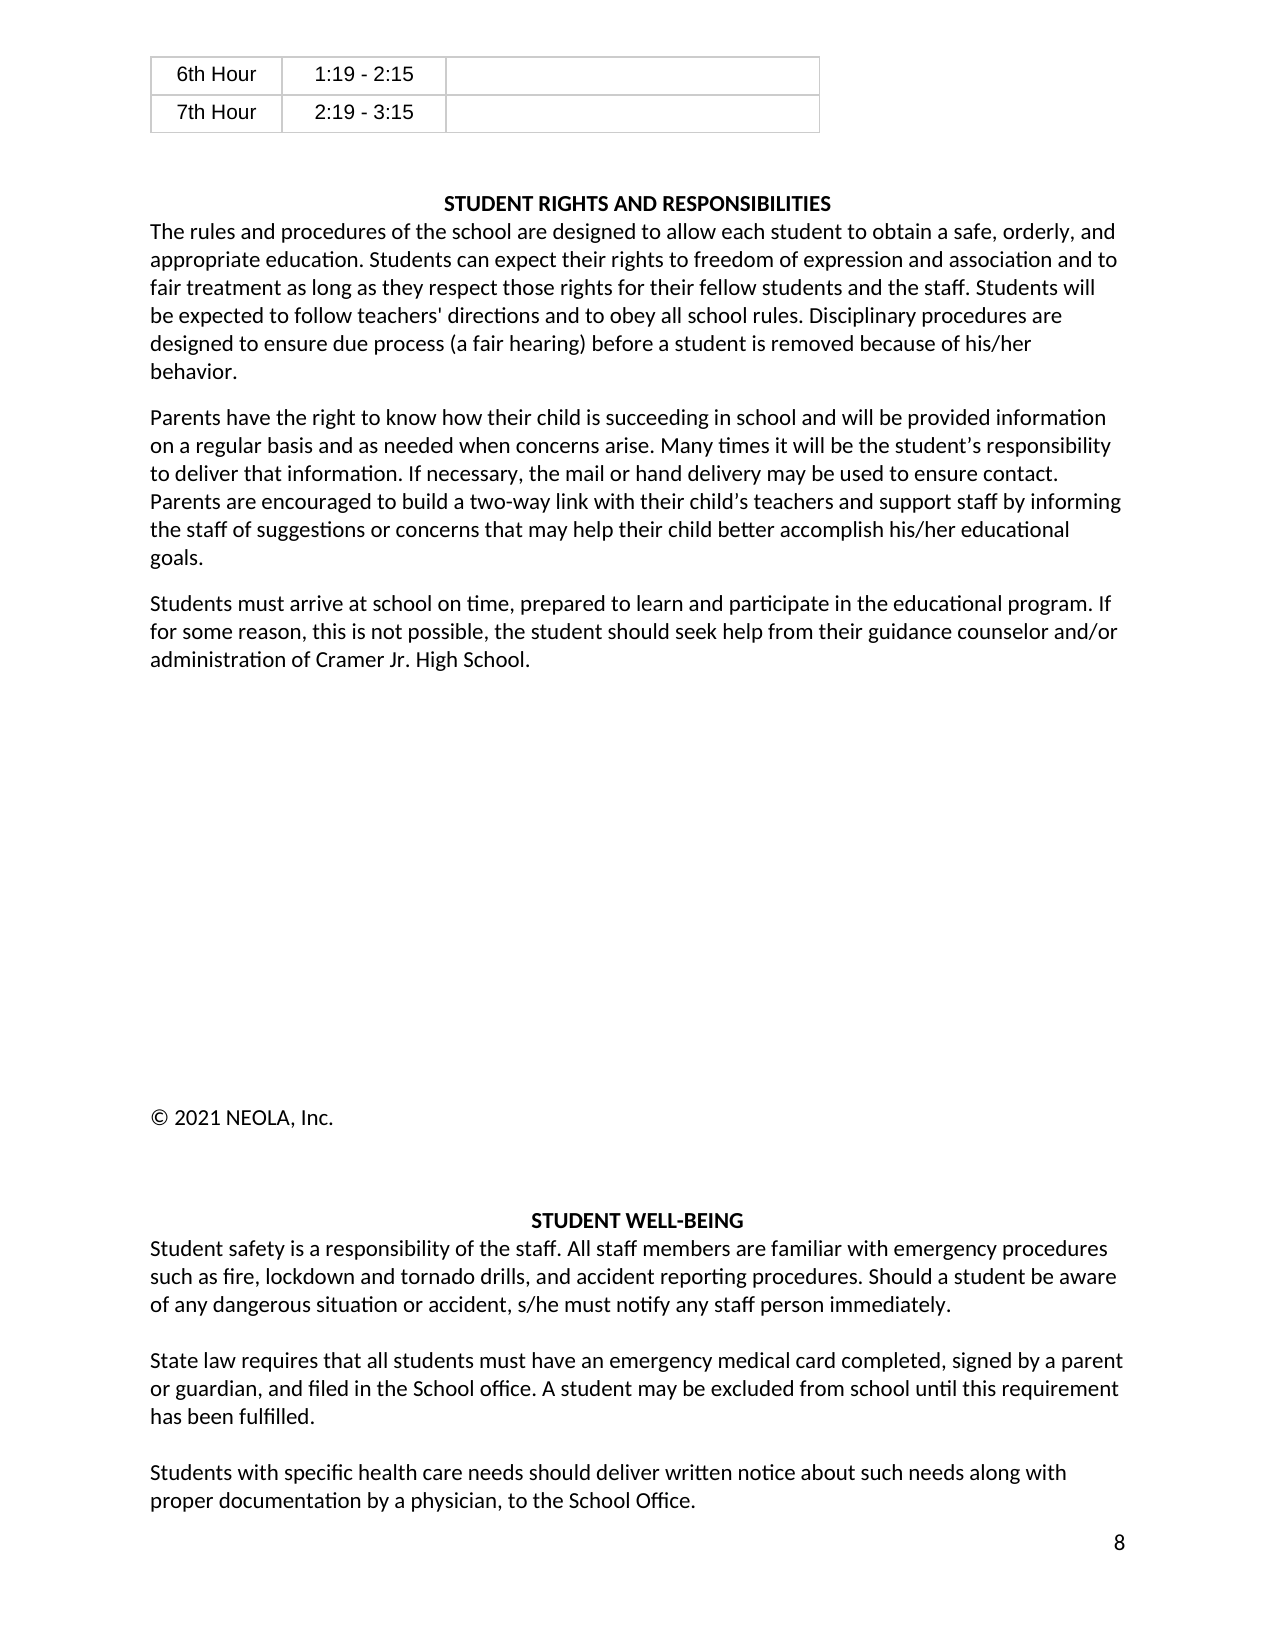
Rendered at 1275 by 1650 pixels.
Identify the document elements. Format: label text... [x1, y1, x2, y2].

text Student safety is a responsibility of the staff. All staff members are familiar with emergency procedures such as fire, lockdown and tornado drills, and accident reporting procedures. Should a student be aware of any dangerous situation or accident, s/he must notify any staff person immediately. [150, 1234, 1125, 1318]
text State law requires that all students must have an emergency medical card completed, signed by a parent or guardian, and filed in the School office. A student may be excluded from school until this requirement has been fulfilled. [150, 1346, 1125, 1430]
table_cell 6th Hour [152, 58, 281, 94]
table_cell [447, 58, 819, 94]
table_cell [447, 96, 819, 132]
table_cell 1:19 - 2:15 [283, 58, 445, 94]
table_cell 2:19 - 3:15 [283, 96, 445, 132]
text STUDENT RIGHTS AND RESPONSIBILITIES [150, 189, 1125, 217]
table_cell 7th Hour [152, 96, 281, 132]
text Students must arrive at school on time, prepared to learn and participate in the educational program. If for some reason, this is not possible, the student should seek help from their guidance counselor and/or administration of Cramer Jr. High School. [150, 589, 1125, 673]
text STUDENT WELL-BEING [150, 1206, 1125, 1234]
text © 2021 NEOLA, Inc. [150, 1103, 1125, 1131]
text Parents have the right to know how their child is succeeding in school and will be provided information on a regular basis and as needed when concerns arise. Many times it will be the student’s responsibility to deliver that information. If necessary, the mail or hand delivery may be used to ensure contact. Parents are encouraged to build a two-way link with their child’s teachers and support staff by informing the staff of suggestions or concerns that may help their child better accomplish his/her educational goals. [150, 403, 1125, 571]
text Students with specific health care needs should deliver written notice about such needs along with proper documentation by a physician, to the School Office. [150, 1458, 1125, 1514]
text The rules and procedures of the school are designed to allow each student to obtain a safe, orderly, and appropriate education. Students can expect their rights to freedom of expression and association and to fair treatment as long as they respect those rights for their fellow students and the staff. Students will be expected to follow teachers' directions and to obey all school rules. Disciplinary procedures are designed to ensure due process (a fair hearing) before a student is removed because of his/her behavior. [150, 217, 1125, 385]
